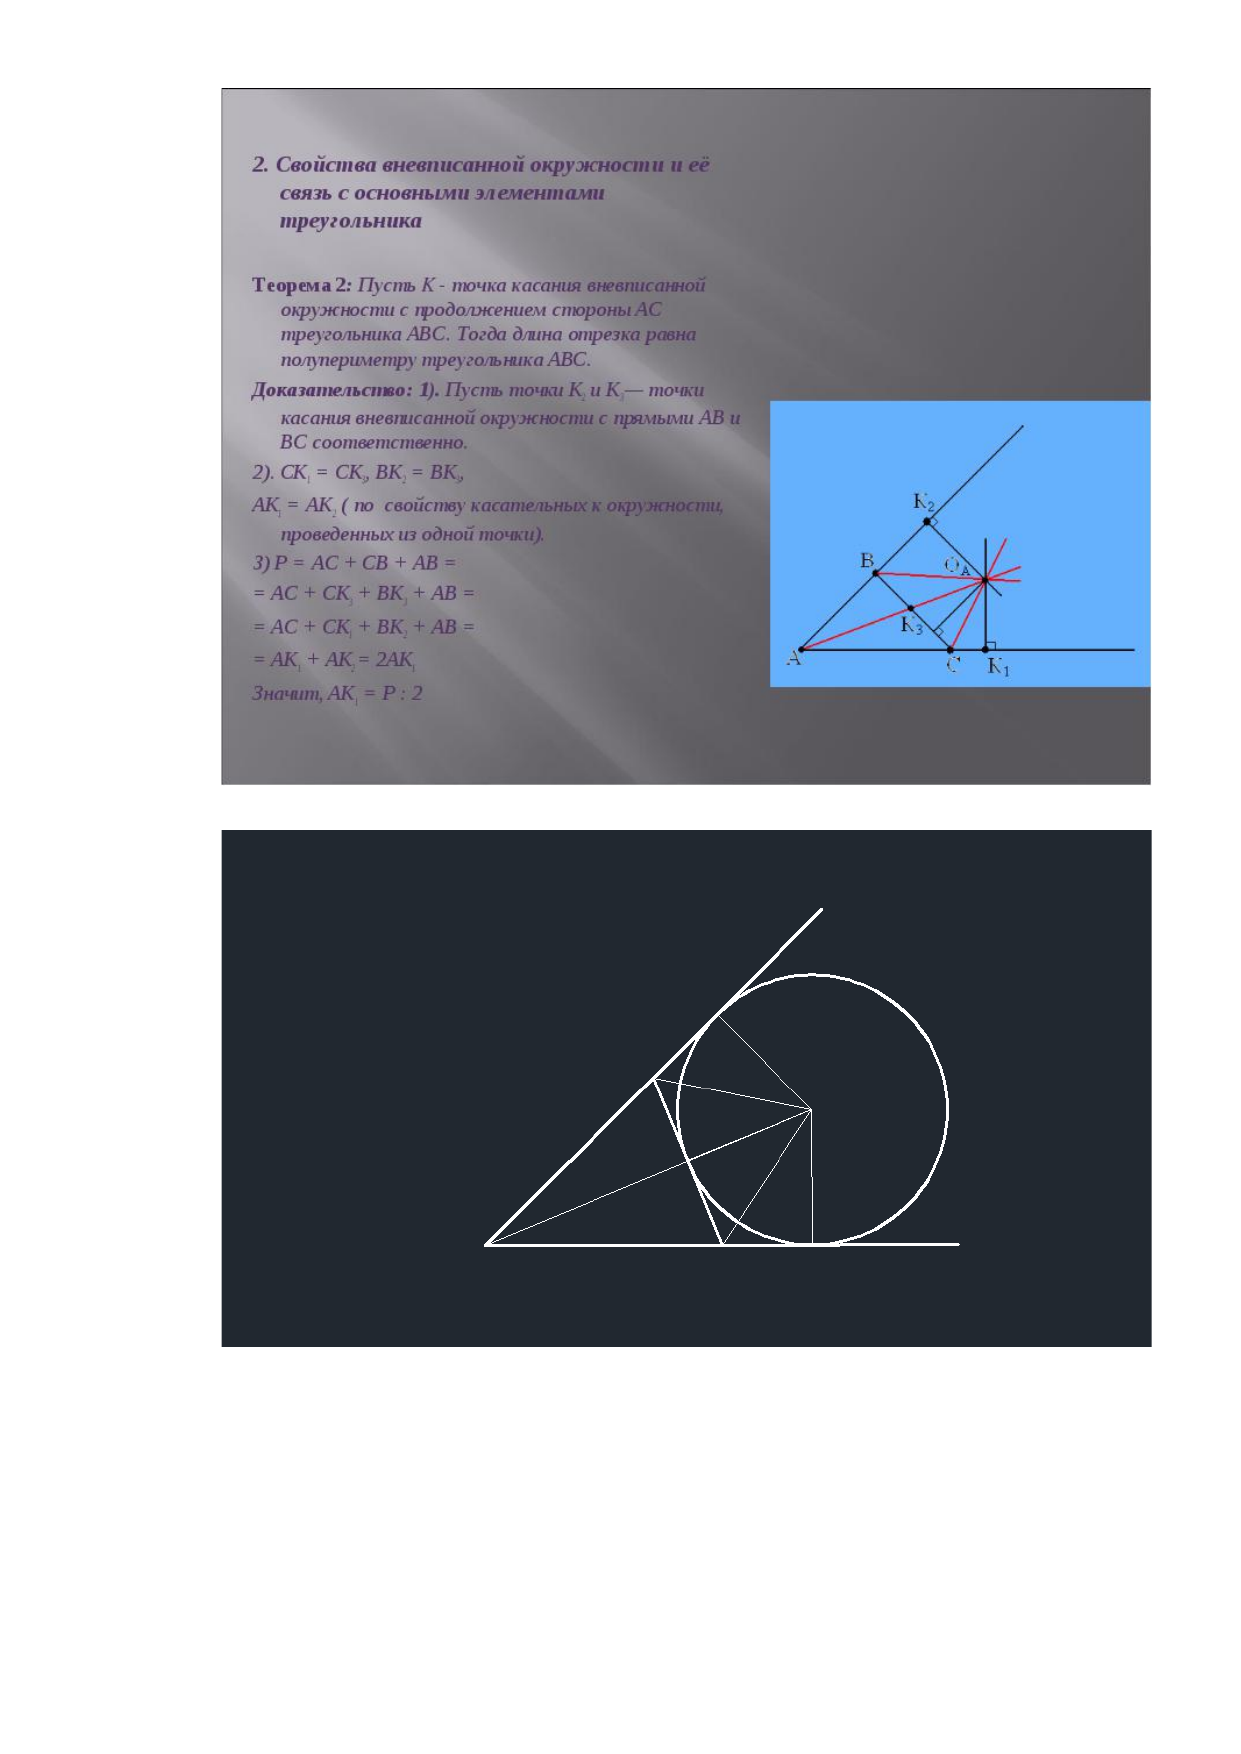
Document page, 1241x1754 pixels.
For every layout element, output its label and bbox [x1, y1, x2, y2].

picture [221, 88, 1152, 786]
picture [221, 830, 1152, 1347]
